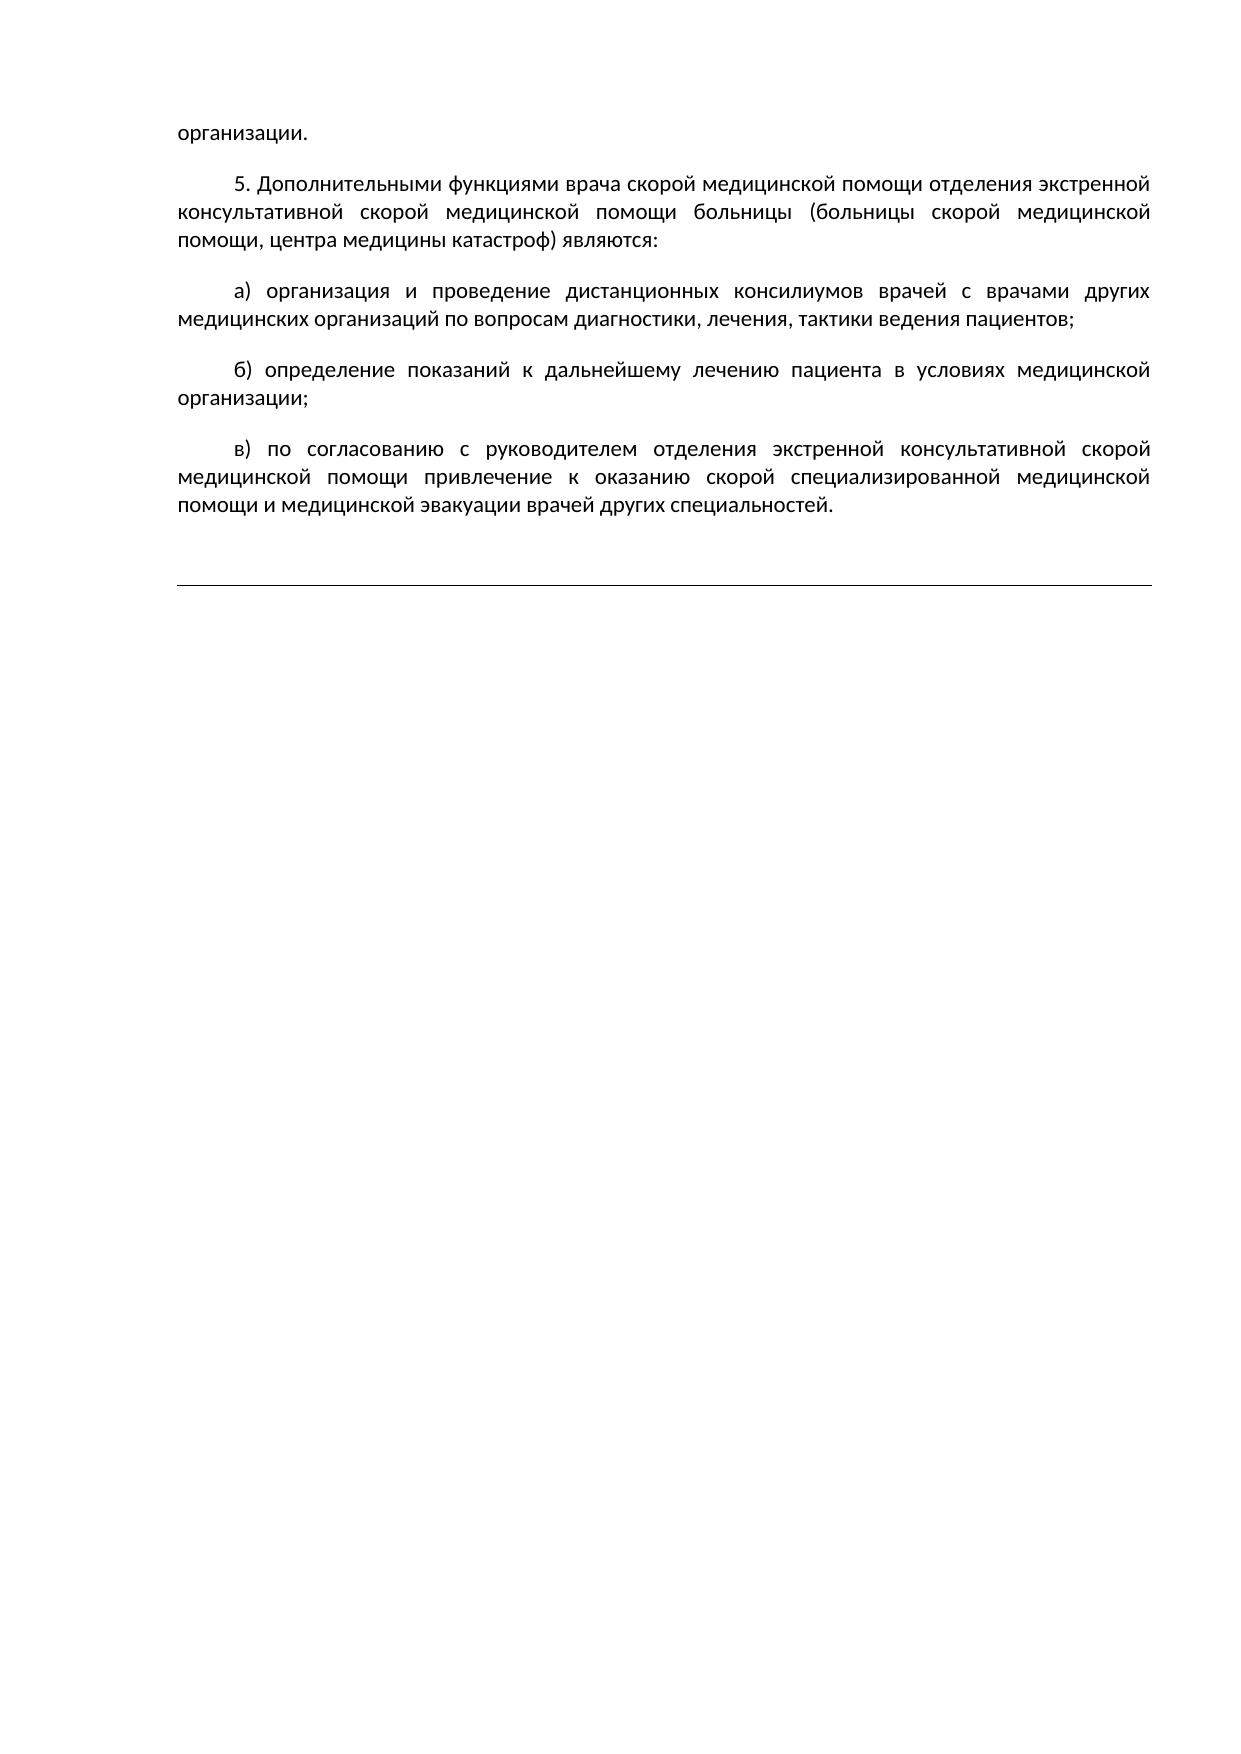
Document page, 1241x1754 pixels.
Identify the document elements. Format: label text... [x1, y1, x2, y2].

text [177, 118, 1152, 146]
text б) определение показаний к дальнейшему лечению пациента в условиях медицинской организации; [177, 355, 1152, 411]
text а) организация и проведение дистанционных консилиумов врачей с врачами других медицинских организаций по вопросам диагностики, лечения, тактики ведения пациентов; [177, 276, 1152, 332]
text в) по согласованию с руководителем отделения экстренной консультативной скорой медицинской помощи привлечение к оказанию скорой специализированной медицинской помощи и медицинской эвакуации врачей других специальностей. [177, 434, 1152, 518]
text 5. Дополнительными функциями врача скорой медицинской помощи отделения экстренной консультативной скорой медицинской помощи больницы (больницы скорой медицинской помощи, центра медицины катастроф) являются: [177, 169, 1152, 253]
